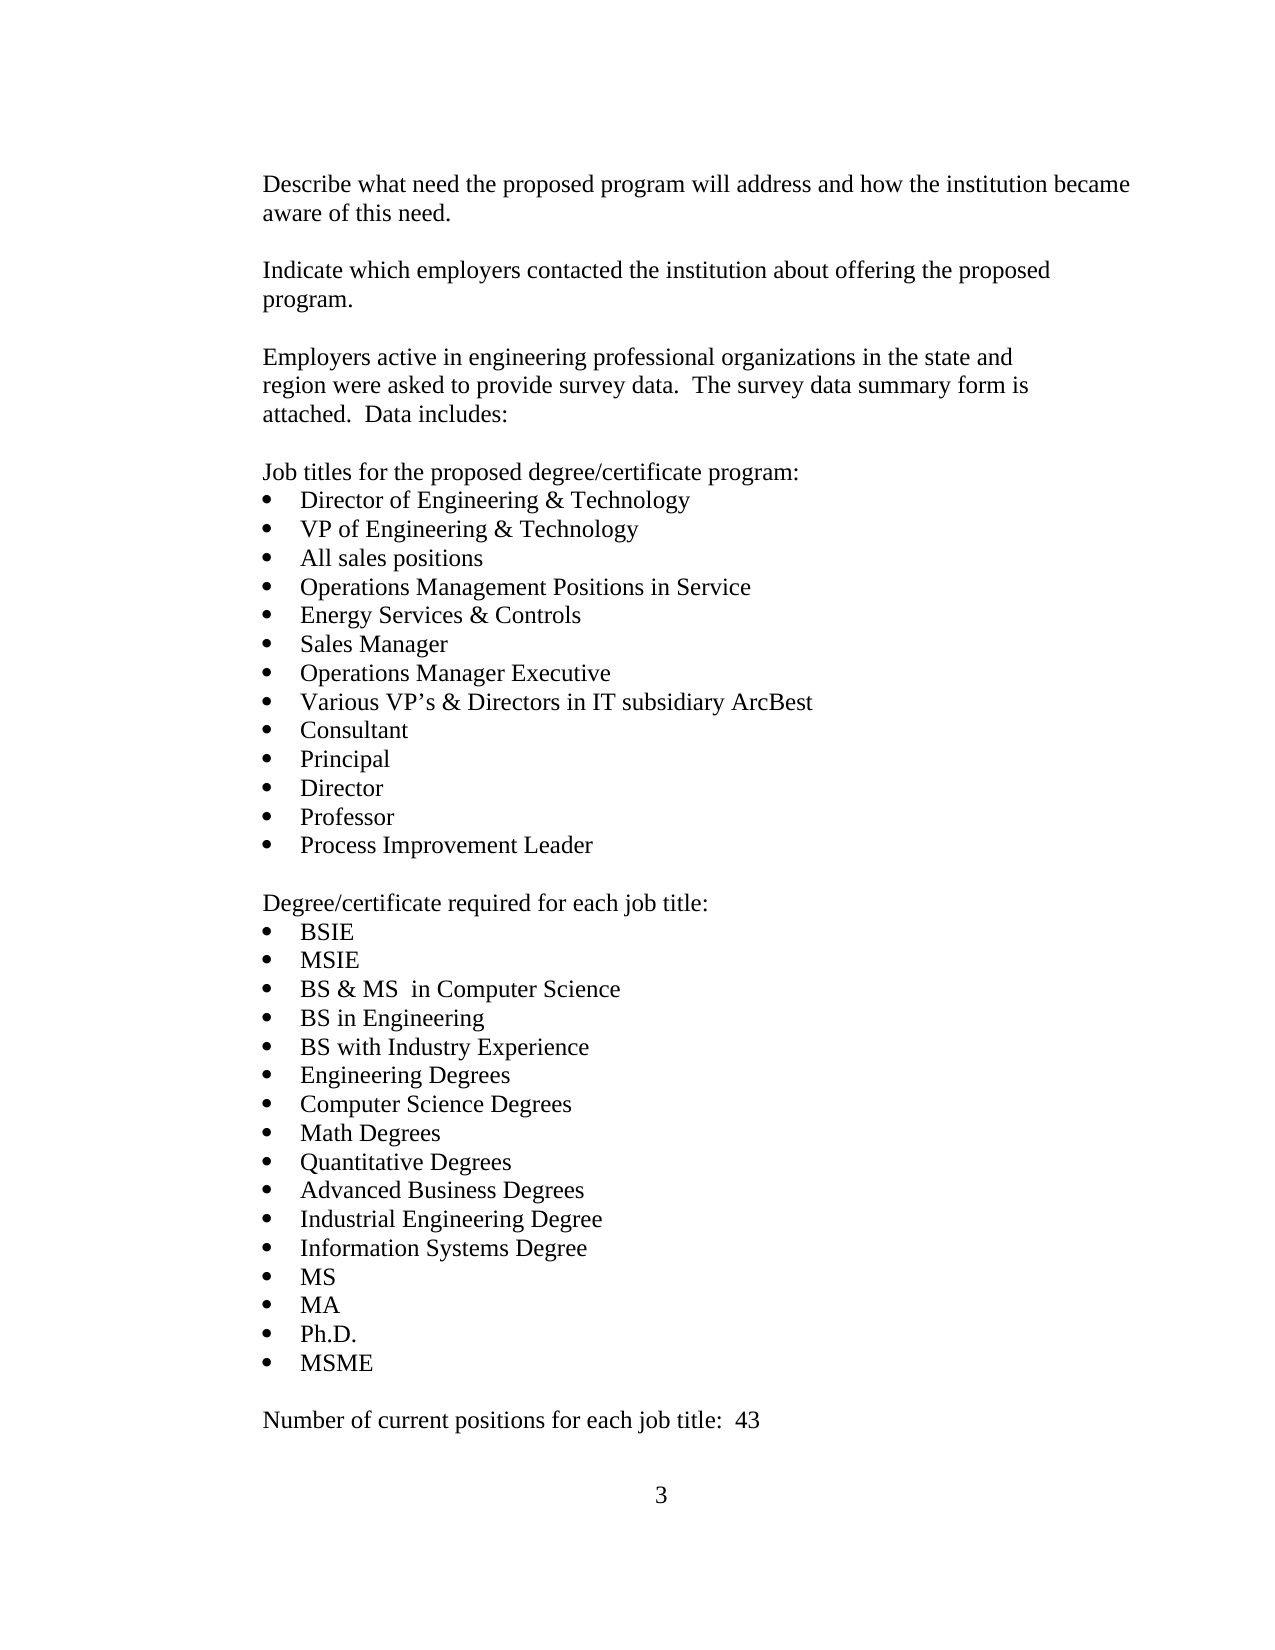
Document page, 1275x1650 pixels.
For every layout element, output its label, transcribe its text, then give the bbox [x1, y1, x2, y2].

text Describe what need the proposed program will address and how the institution became aware of this need. [187, 169, 1134, 227]
text Number of current positions for each job title: 43 [262, 1406, 1078, 1434]
list Director [262, 773, 1078, 802]
list MSME [262, 1348, 1078, 1377]
list Computer Science Degrees [262, 1089, 1078, 1118]
list Consultant [262, 716, 1078, 744]
list Sales Manager [262, 629, 1078, 658]
list Quantitative Degrees [262, 1147, 1078, 1176]
list BSIE [262, 917, 1078, 946]
list MSIE [262, 946, 1078, 974]
list Various VP’s & Directors in IT subsidiary ArcBest [262, 687, 1078, 716]
list All sales positions [262, 543, 1078, 572]
list Ph.D. [262, 1319, 1078, 1348]
list MS [262, 1262, 1078, 1291]
text Job titles for the proposed degree/certificate program: [262, 457, 1078, 486]
list BS in Engineering [262, 1003, 1078, 1032]
list Energy Services & Controls [262, 601, 1078, 629]
list BS with Industry Experience [262, 1032, 1078, 1061]
list VP of Engineering & Technology [262, 514, 1078, 543]
list Industrial Engineering Degree [262, 1204, 1078, 1233]
text Indicate which employers contacted the institution about offering the proposed program. [187, 256, 1134, 313]
text Employers active in engineering professional organizations in the state and region were asked to provide survey data. The survey data summary form is attached. Data includes: [187, 342, 1078, 428]
list Engineering Degrees [262, 1061, 1078, 1089]
list Principal [262, 744, 1078, 773]
list Information Systems Degree [262, 1233, 1078, 1262]
list Process Improvement Leader [262, 831, 1078, 859]
list Math Degrees [262, 1118, 1078, 1147]
list Professor [262, 802, 1078, 831]
list Director of Engineering & Technology [262, 486, 1078, 514]
list MA [262, 1291, 1078, 1319]
list BS & MS in Computer Science [262, 974, 1078, 1003]
list Operations Manager Executive [262, 658, 1078, 687]
list Operations Management Positions in Service [262, 572, 1078, 601]
list Advanced Business Degrees [262, 1176, 1078, 1204]
text Degree/certificate required for each job title: [262, 888, 1078, 917]
